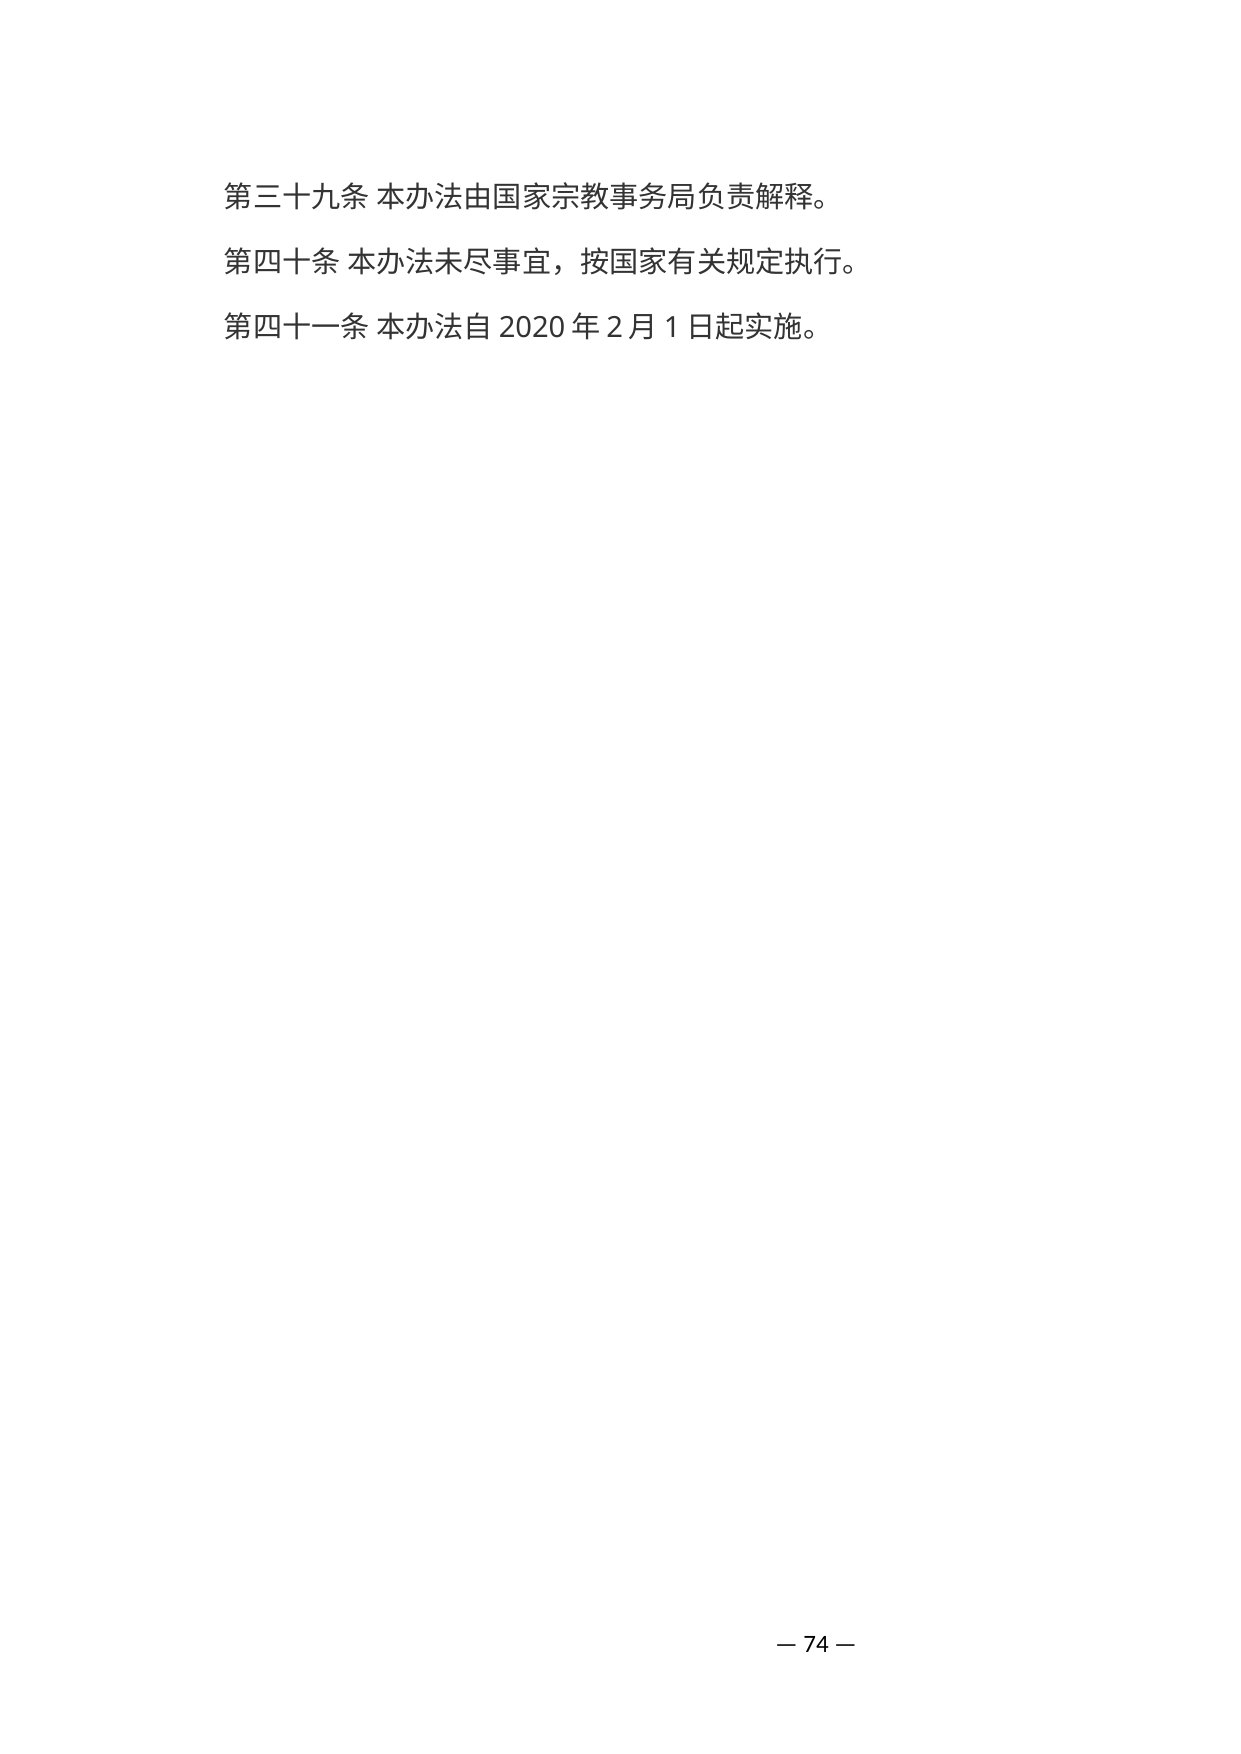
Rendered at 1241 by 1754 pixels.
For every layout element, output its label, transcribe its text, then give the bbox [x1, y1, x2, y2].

text 第三十九条 本办法由国家宗教事务局负责解释。 [165, 162, 1075, 227]
text 第四十条 本办法未尽事宜，按国家有关规定执行。 [165, 227, 1075, 292]
text 第四十一条 本办法自2020年2月1日起实施。 [165, 292, 1075, 357]
